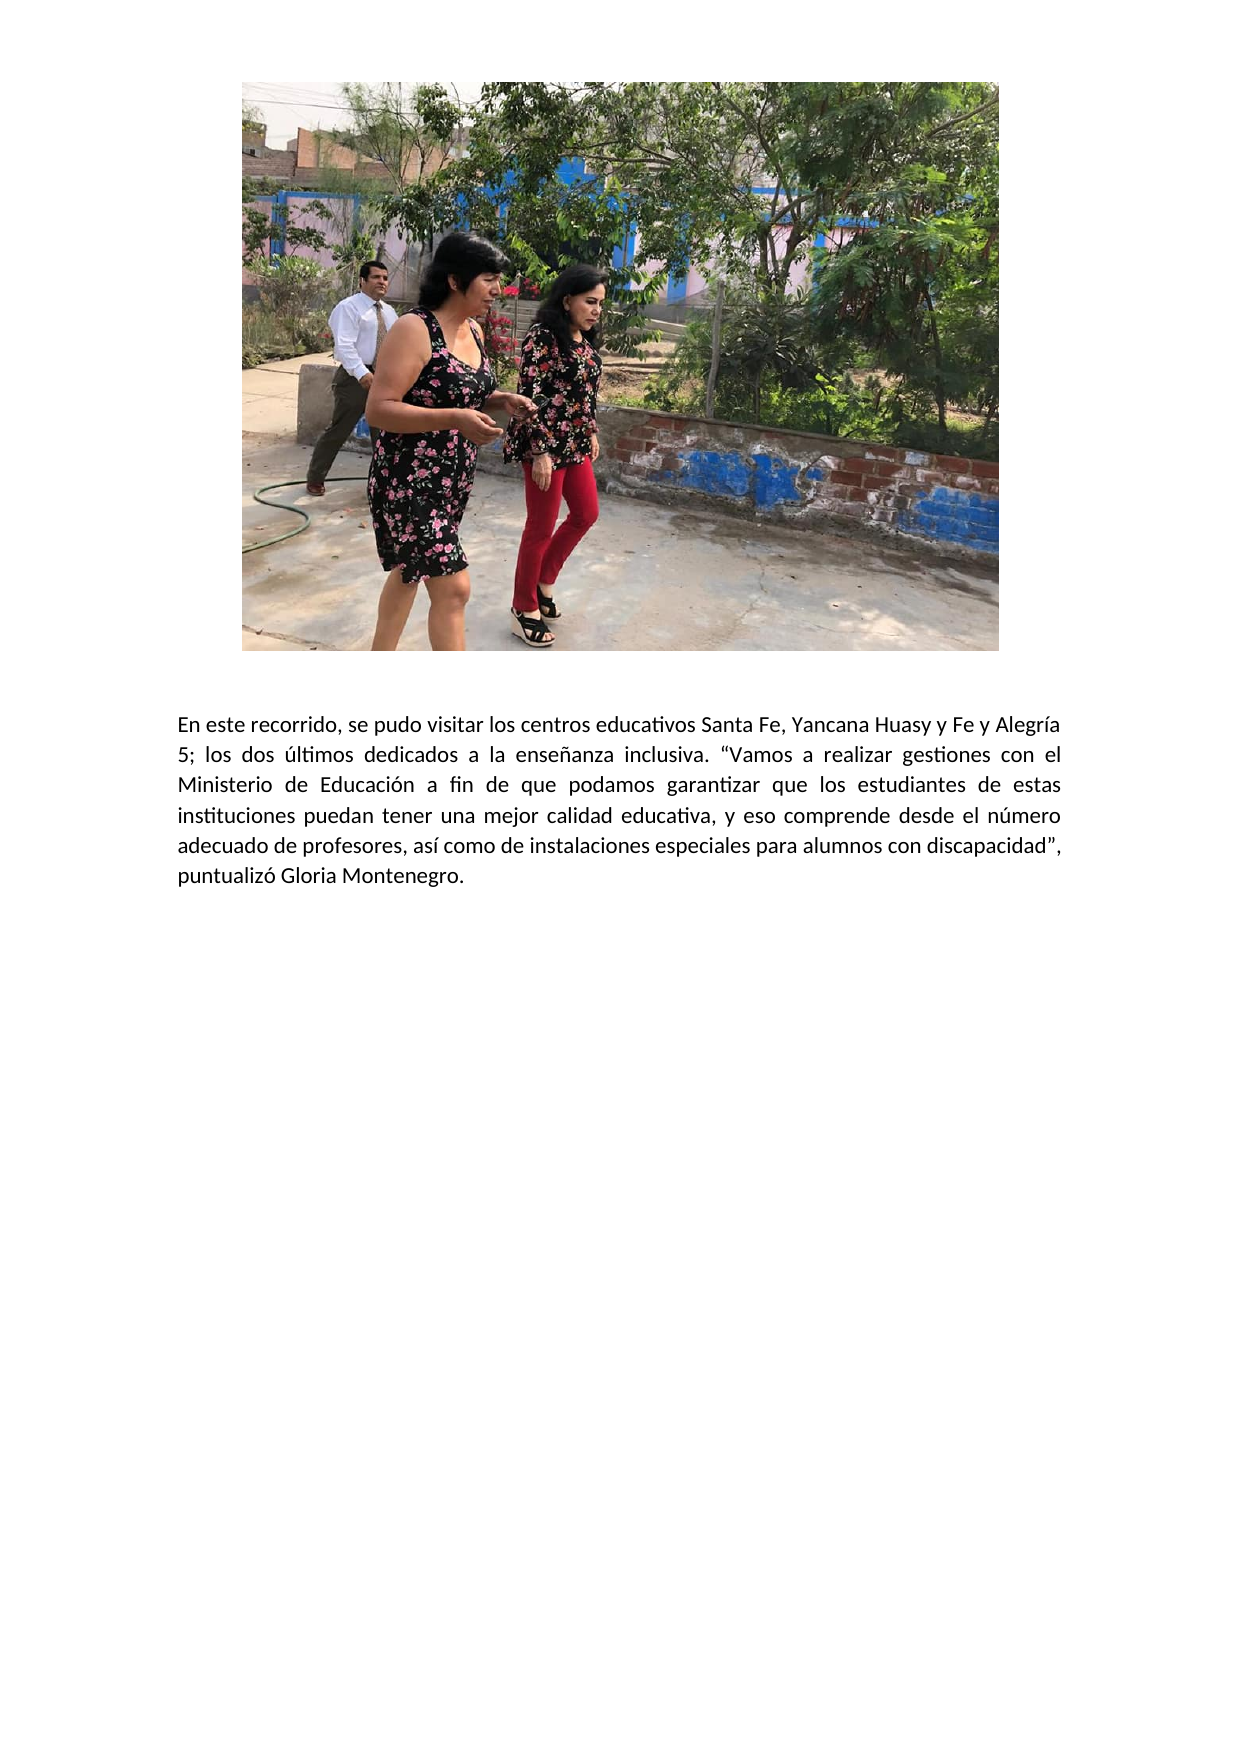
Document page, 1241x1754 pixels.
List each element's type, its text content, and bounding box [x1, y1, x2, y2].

text En este recorrido, se pudo visitar los centros educativos Santa Fe, Yancana Huasy y Fe y Alegría 5; los dos últimos dedicados a la enseñanza inclusiva. “Vamos a realizar gestiones con el Ministerio de Educación a fin de que podamos garantizar que los estudiantes de estas instituciones puedan tener una mejor calidad educativa, y eso comprende desde el número adecuado de profesores, así como de instalaciones especiales para alumnos con discapacidad”, puntualizó Gloria Montenegro. [177, 710, 1063, 889]
picture [242, 82, 999, 651]
